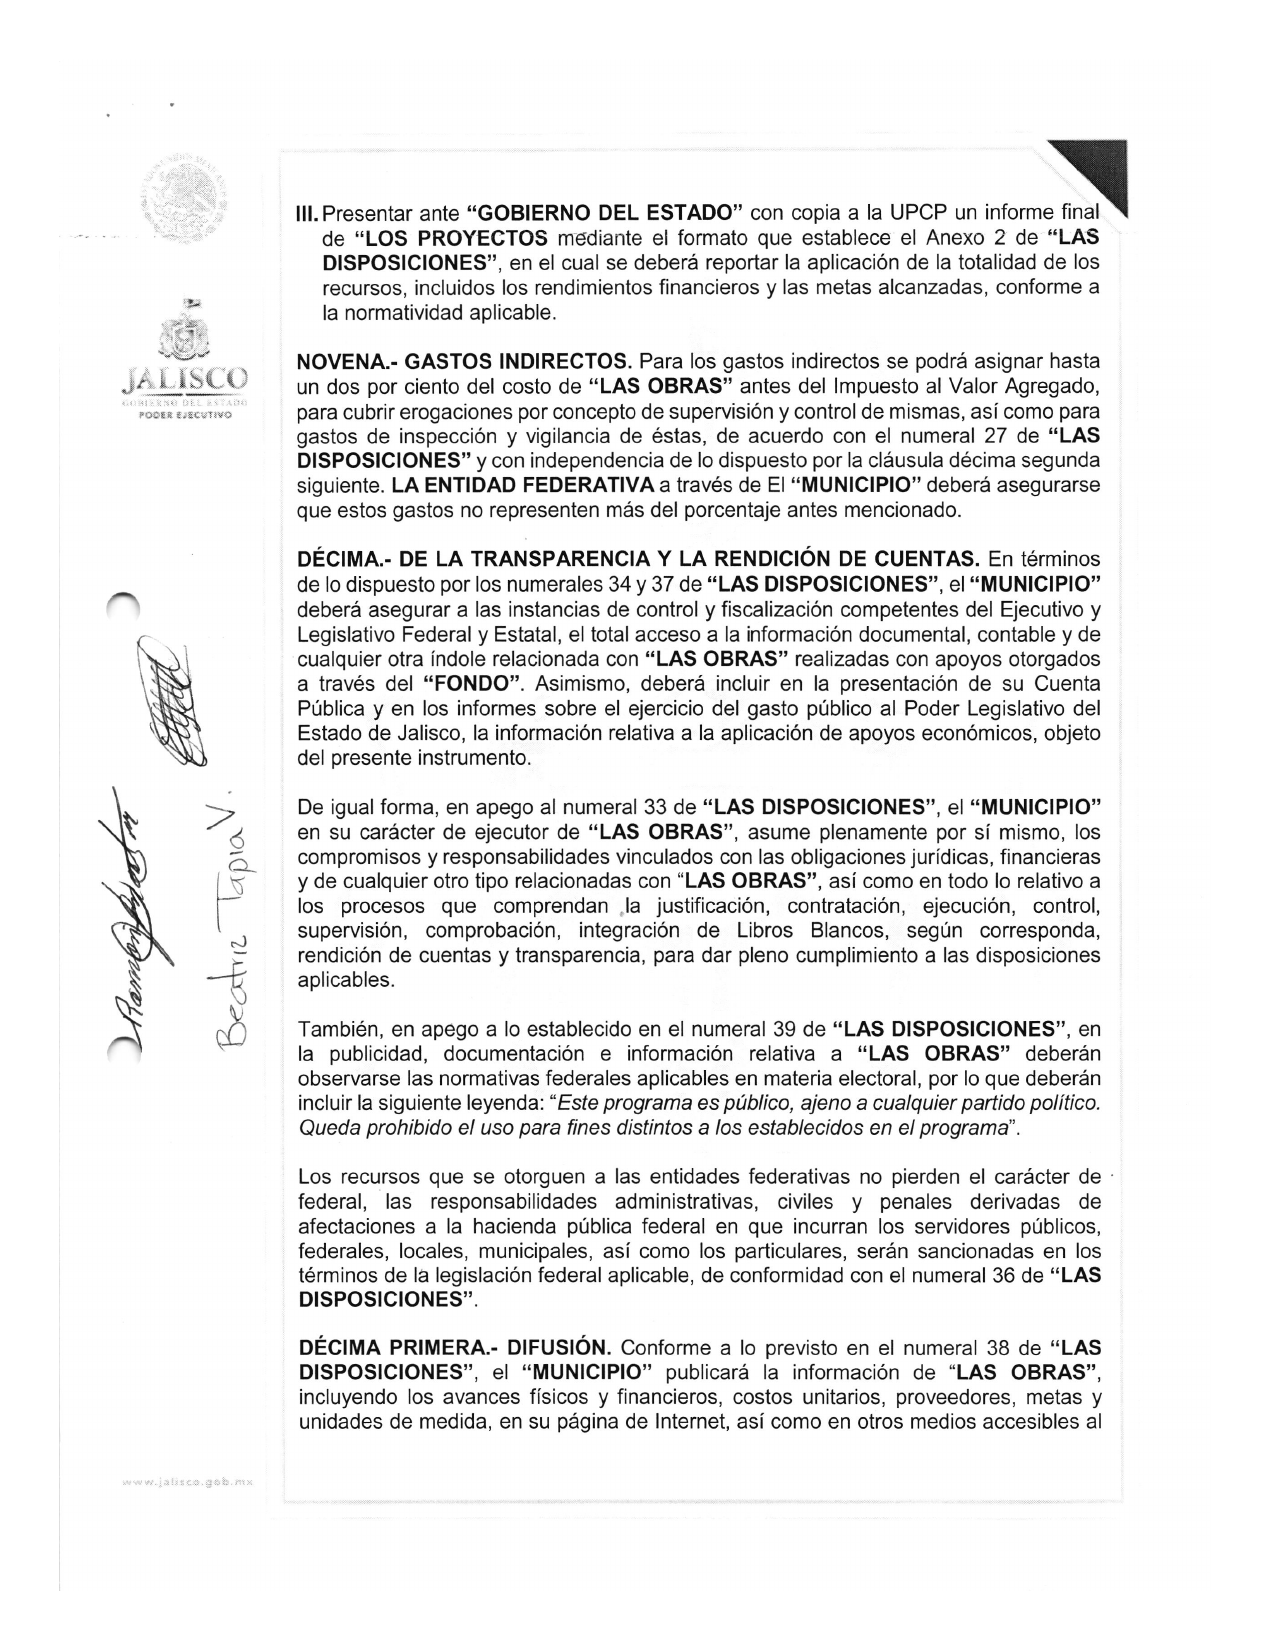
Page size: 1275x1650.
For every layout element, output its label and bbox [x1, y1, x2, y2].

picture [59, 59, 1211, 1591]
